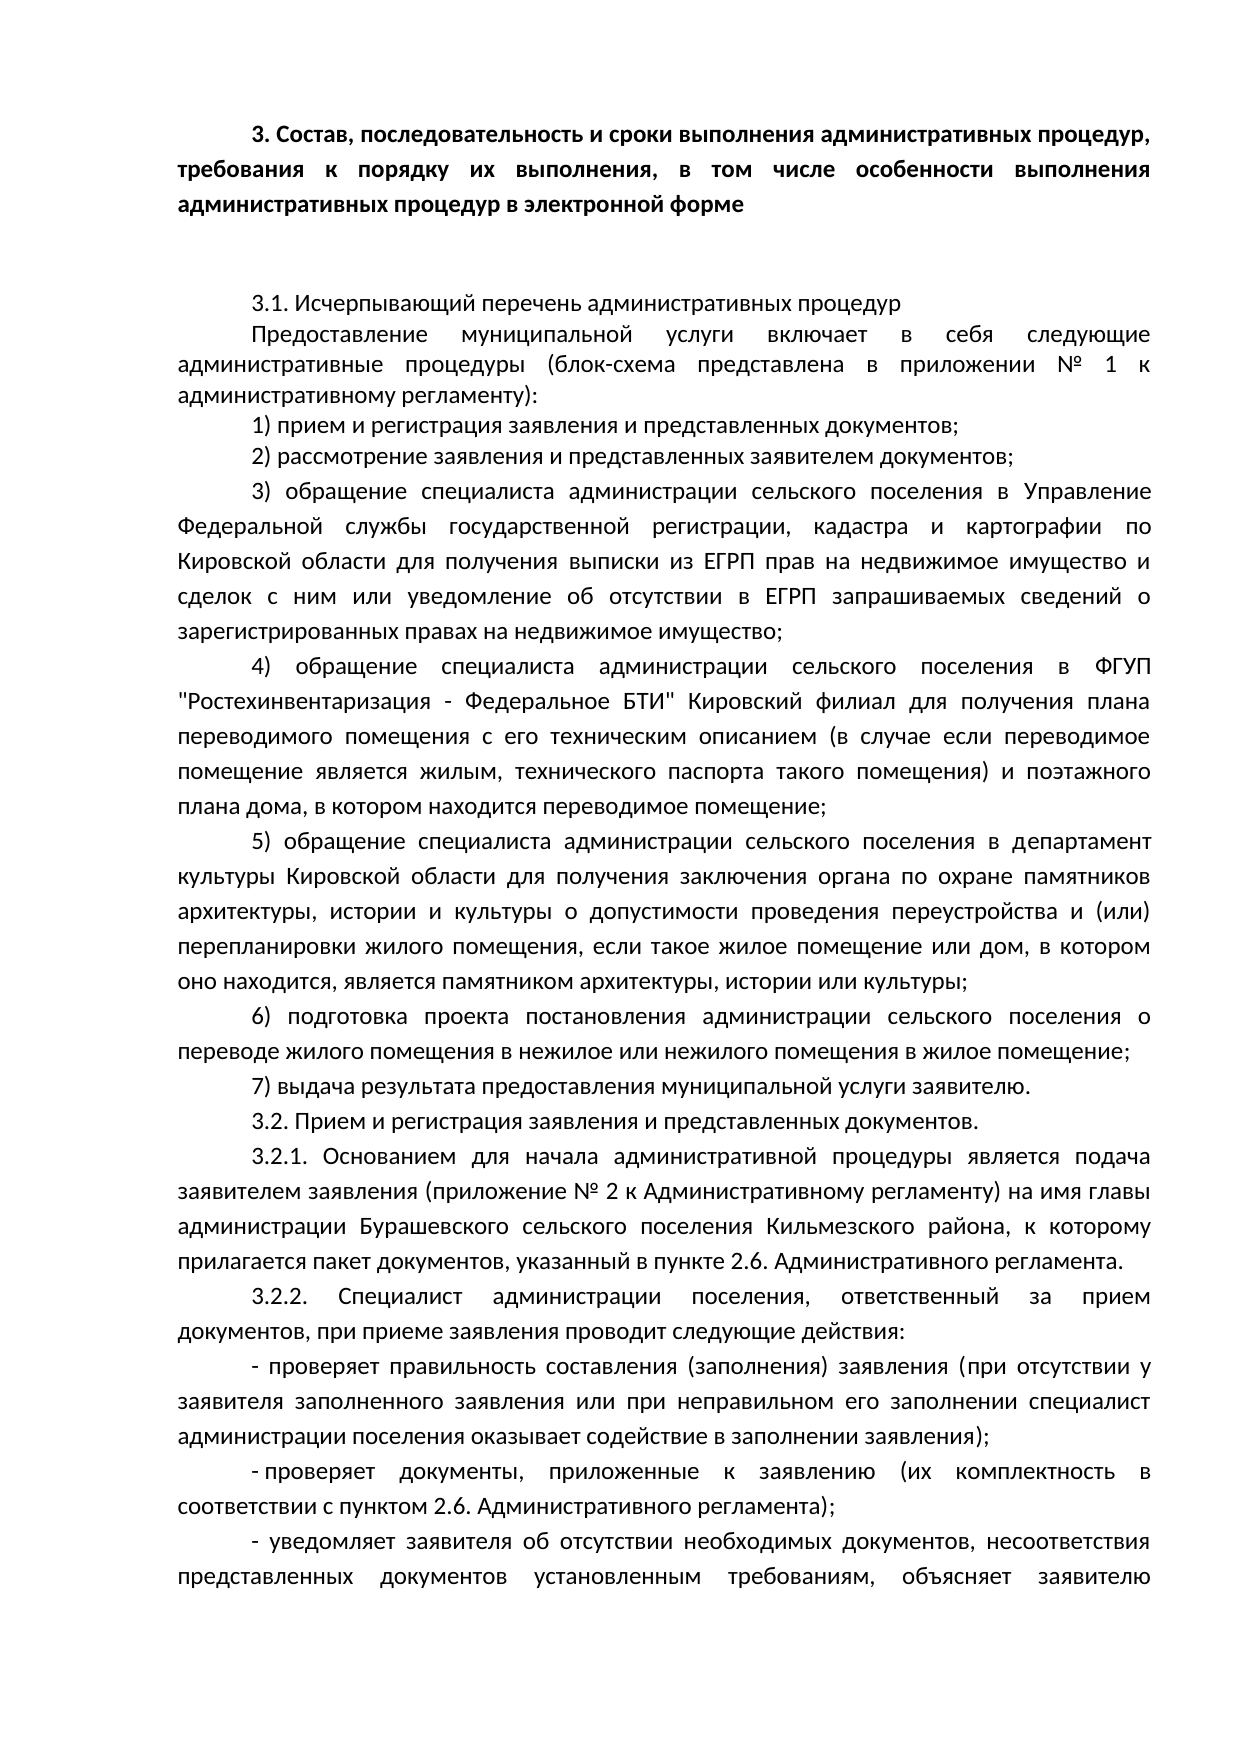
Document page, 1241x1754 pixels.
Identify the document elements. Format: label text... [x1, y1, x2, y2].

text 5) обращение специалиста администрации сельского поселения в департамент культуры Кировской области для получения заключения органа по охране памятников архитектуры, истории и культуры о допустимости проведения переустройства и (или) перепланировки жилого помещения, если такое жилое помещение или дом, в котором оно находится, является памятником архитектуры, истории или культуры; [177, 825, 1152, 995]
text 3.2.2. Специалист администрации поселения, ответственный за прием документов, при приеме заявления проводит следующие действия: [177, 1280, 1152, 1345]
text 3.2. Прием и регистрация заявления и представленных документов. [177, 1105, 1152, 1135]
text 4) обращение специалиста администрации сельского поселения в ФГУП "Ростехинвентаризация - Федеральное БТИ" Кировский филиал для получения плана переводимого помещения с его техническим описанием (в случае если переводимое помещение является жилым, технического паспорта такого помещения) и поэтажного плана дома, в котором находится переводимое помещение; [177, 650, 1152, 820]
text 6) подготовка проекта постановления администрации сельского поселения о переводе жилого помещения в нежилое или нежилого помещения в жилое помещение; [177, 1000, 1152, 1065]
text 3.1. Исчерпывающий перечень административных процедур [177, 287, 1152, 318]
text 1) прием и регистрация заявления и представленных документов; [177, 409, 1152, 440]
text 3.2.1. Основанием для начала административной процедуры является подача заявителем заявления (приложение № 2 к Административному регламенту) на имя главы администрации Бурашевского сельского поселения Кильмезского района, к которому прилагается пакет документов, указанный в пункте 2.6. Административного регламента. [177, 1140, 1152, 1275]
text Предоставление муниципальной услуги включает в себя следующие административные процедуры (блок-схема представлена в приложении № 1 к административному регламенту): [177, 318, 1152, 409]
text - проверяет документы, приложенные к заявлению (их комплектность в соответствии с пунктом 2.6. Административного регламента); [177, 1455, 1152, 1520]
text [177, 1525, 1152, 1590]
text 7) выдача результата предоставления муниципальной услуги заявителю. [177, 1070, 1152, 1100]
text 3. Состав, последовательность и сроки выполнения административных процедур, требования к порядку их выполнения, в том числе особенности выполнения административных процедур в электронной форме [177, 118, 1152, 219]
text 3) обращение специалиста администрации сельского поселения в Управление Федеральной службы государственной регистрации, кадастра и картографии по Кировской области для получения выписки из ЕГРП прав на недвижимое имущество и сделок с ним или уведомление об отсутствии в ЕГРП запрашиваемых сведений о зарегистрированных правах на недвижимое имущество; [177, 475, 1152, 645]
text - проверяет правильность составления (заполнения) заявления (при отсутствии у заявителя заполненного заявления или при неправильном его заполнении специалист администрации поселения оказывает содействие в заполнении заявления); [177, 1350, 1152, 1450]
text 2) рассмотрение заявления и представленных заявителем документов; [177, 440, 1152, 470]
